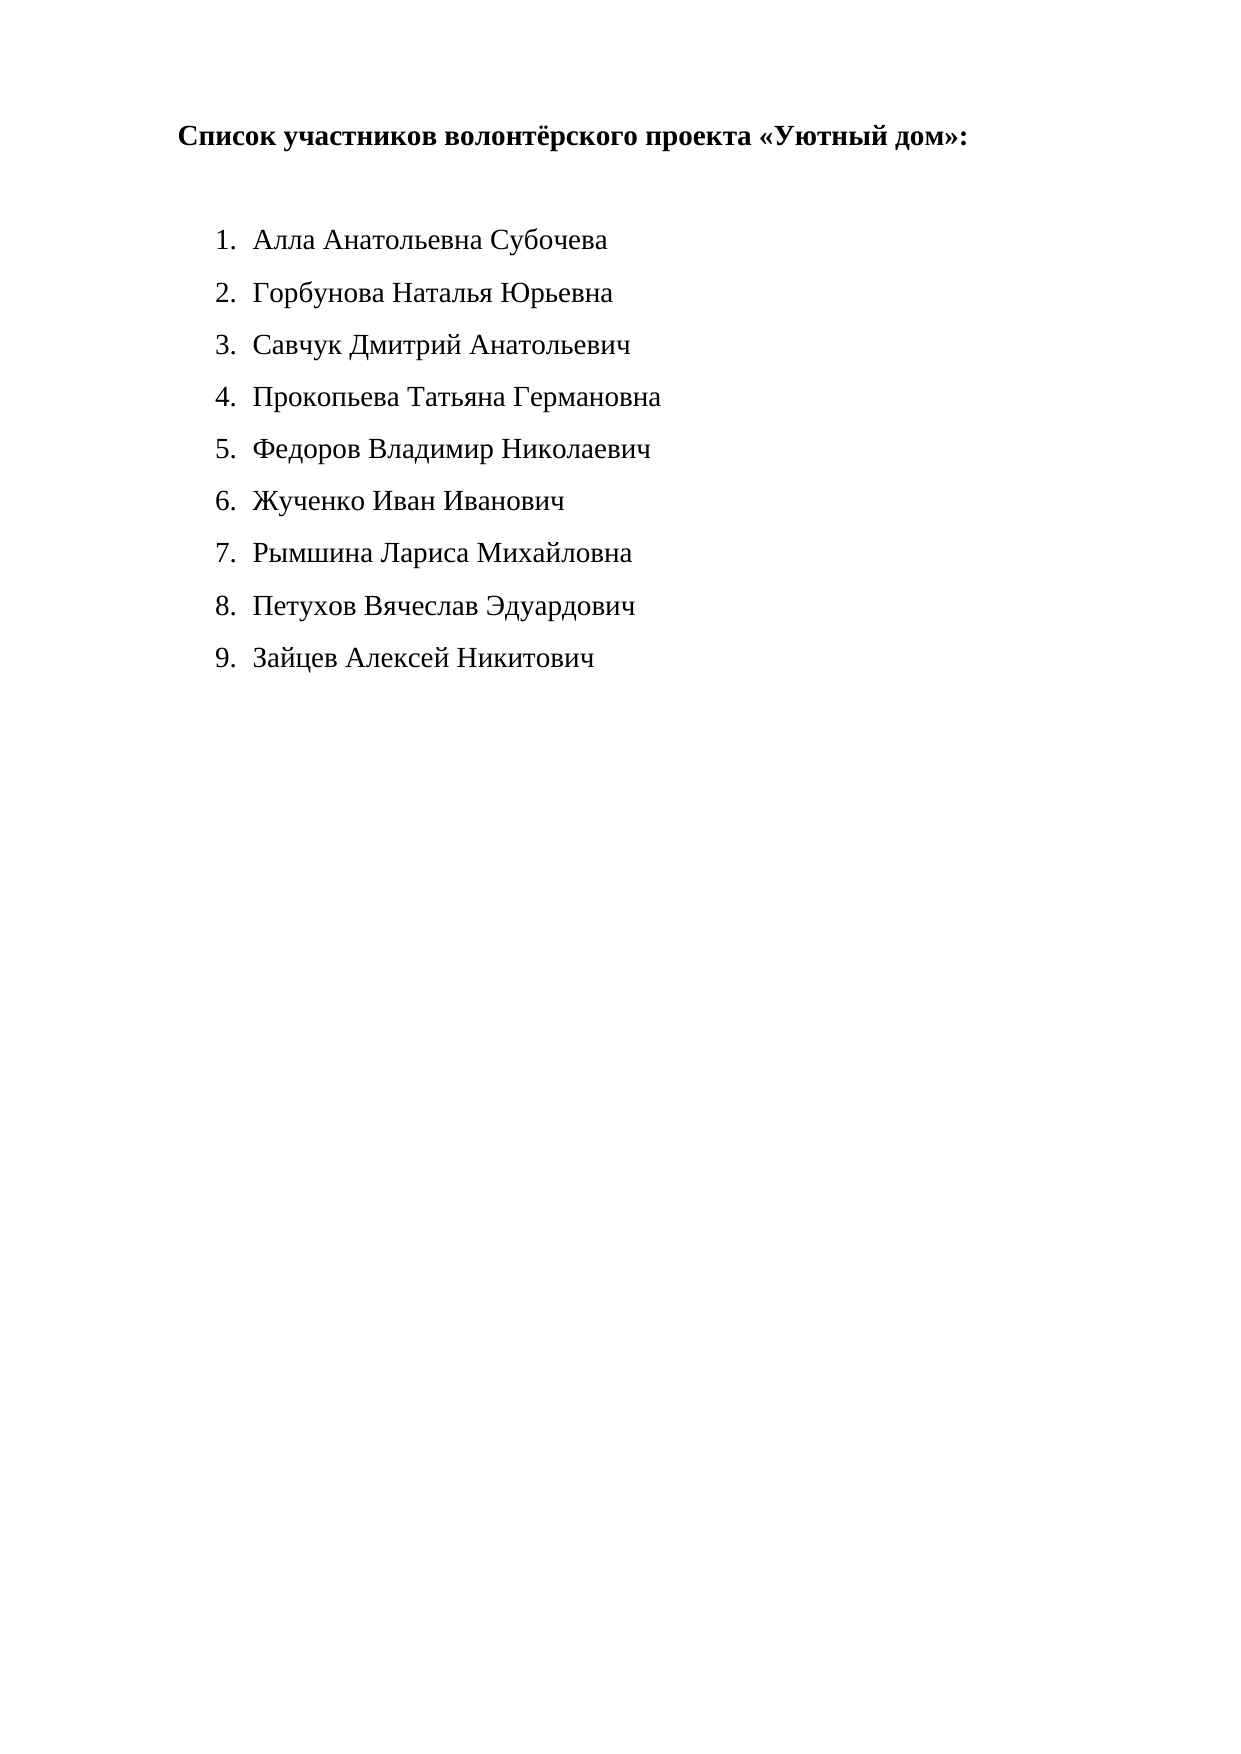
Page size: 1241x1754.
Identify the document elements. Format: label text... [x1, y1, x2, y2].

list Алла Анатольевна Субочева [215, 222, 1152, 256]
list Прокопьева Татьяна Германовна [215, 379, 1152, 413]
list Петухов Вячеслав Эдуардович [215, 588, 1152, 621]
list Федоров Владимир Николаевич [215, 431, 1152, 465]
list Горбунова Наталья Юрьевна [215, 275, 1152, 308]
list Рымшина Лариса Михайловна [215, 536, 1152, 569]
list Зайцев Алексей Никитович [215, 640, 1152, 673]
list Жученко Иван Иванович [215, 483, 1152, 517]
text Список участников волонтёрского проекта «Уютный дом»: [177, 118, 1152, 152]
list Савчук Дмитрий Анатольевич [215, 327, 1152, 360]
